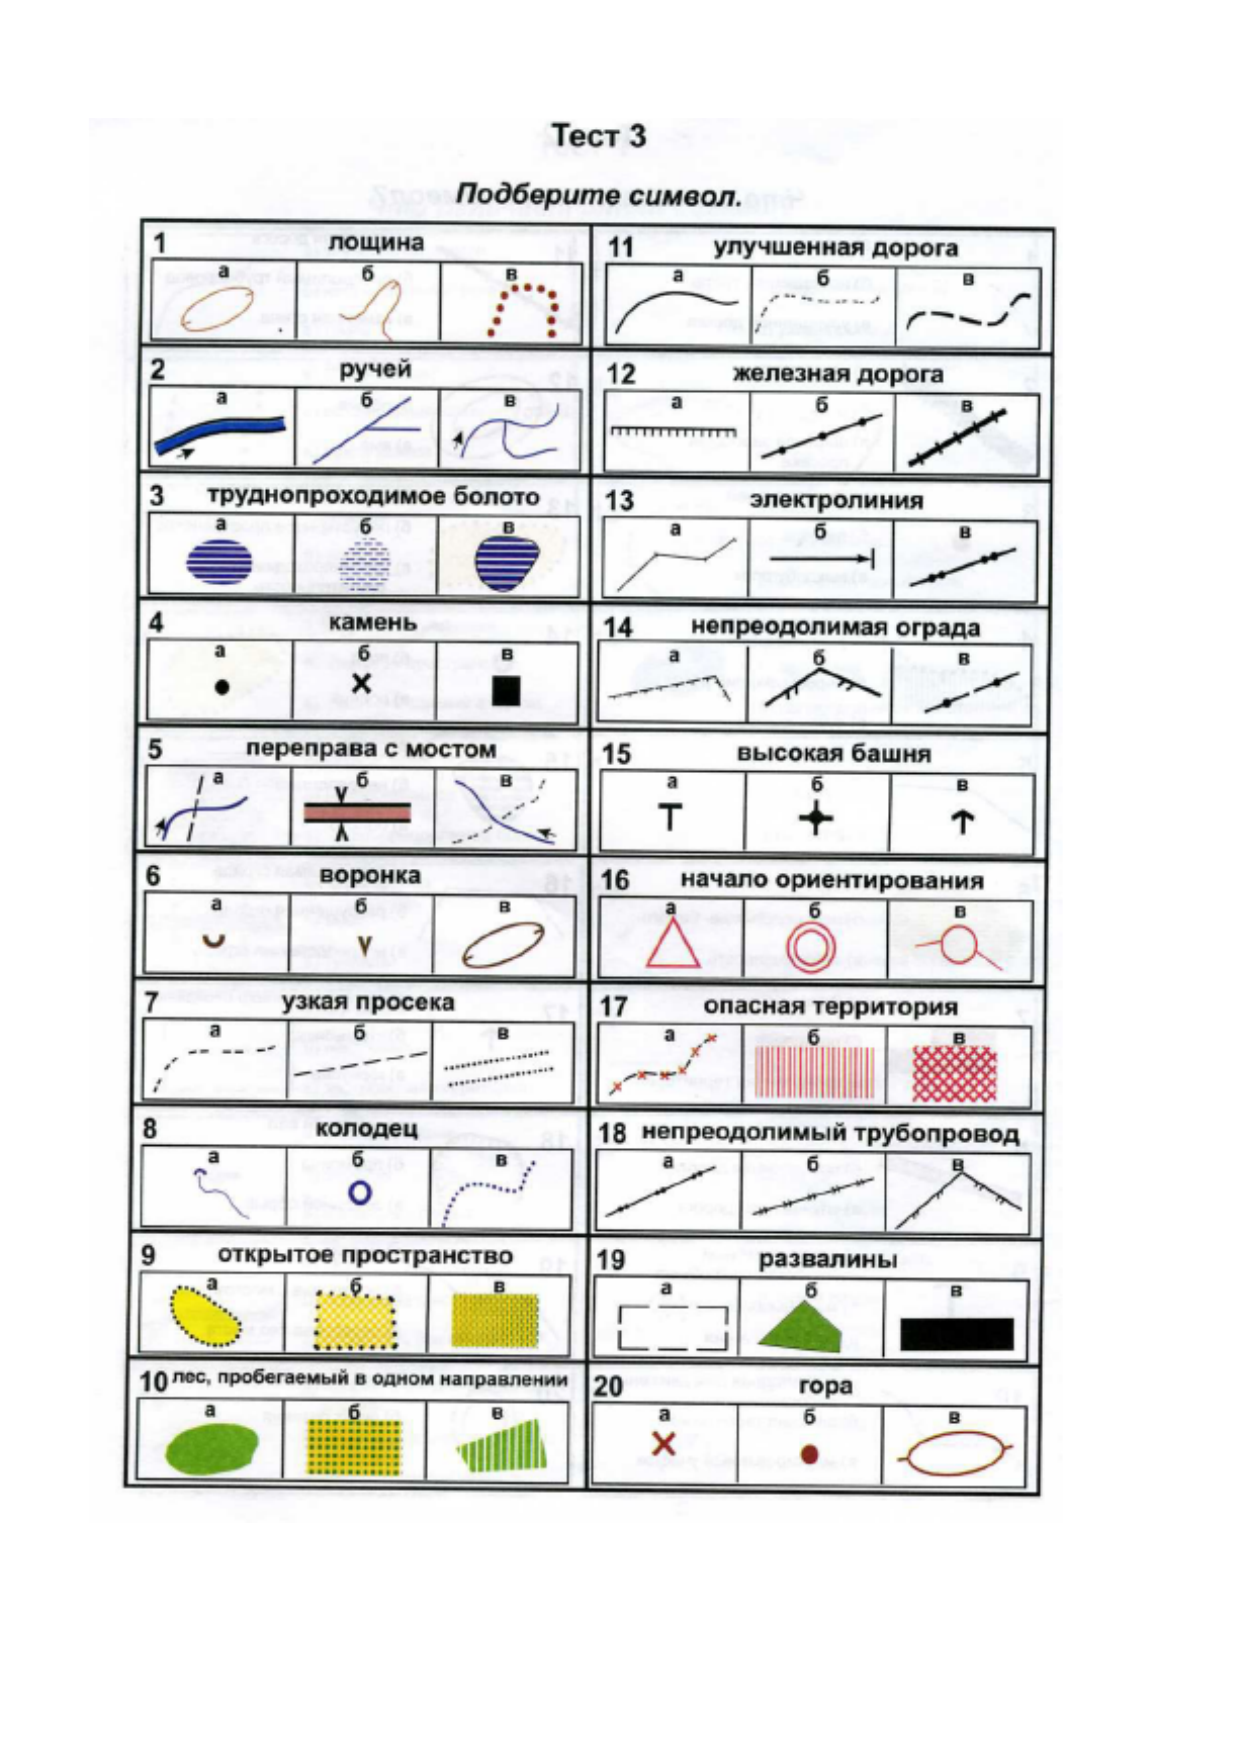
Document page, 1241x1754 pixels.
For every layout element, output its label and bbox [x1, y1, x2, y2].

picture [88, 118, 1063, 1523]
